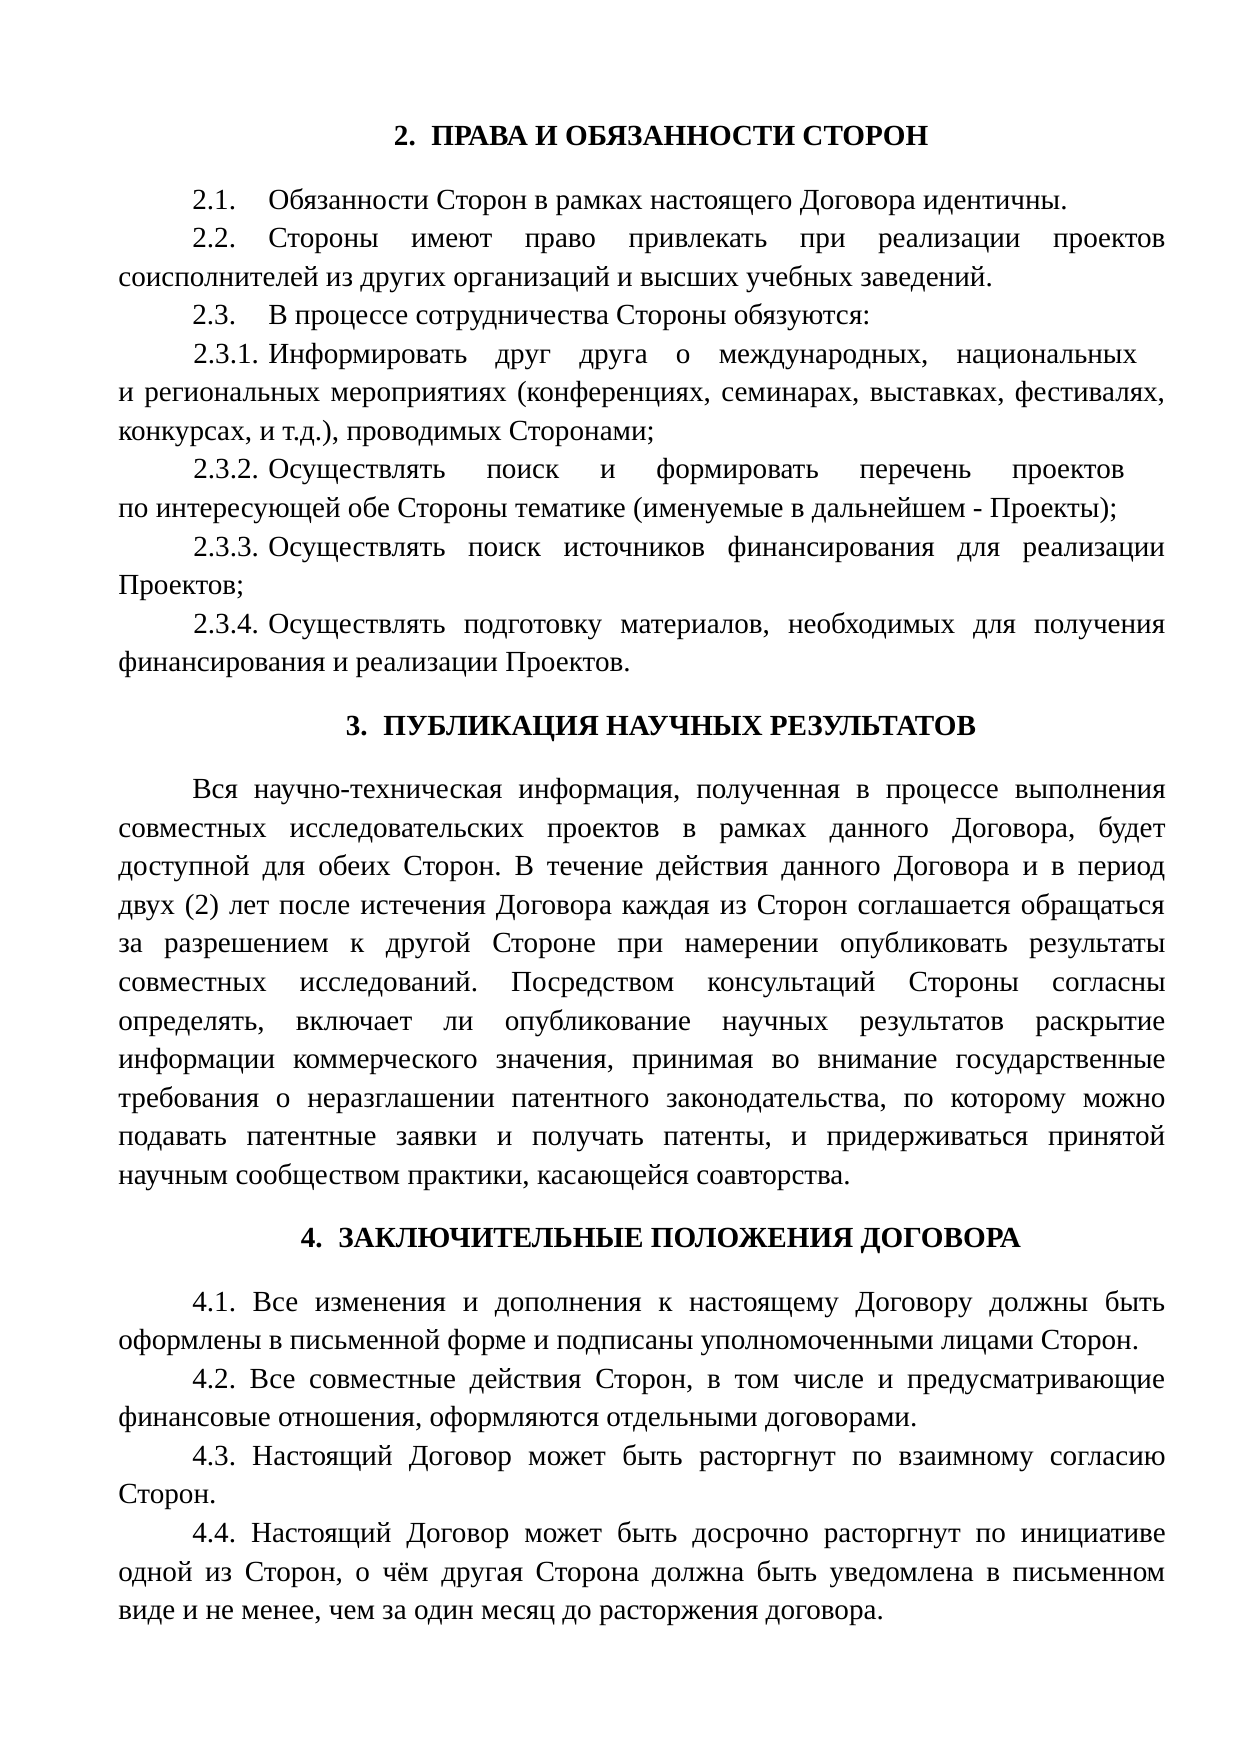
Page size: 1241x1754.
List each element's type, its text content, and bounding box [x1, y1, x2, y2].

list Осуществлять подготовку материалов, необходимых для получения финансирования и реализации Проектов. [118, 606, 1166, 678]
list ЗАКЛЮЧИТЕЛЬНЫЕ ПОЛОЖЕНИЯ ДОГОВОРА [156, 1220, 1166, 1254]
list Информировать друг друга о международных, национальных и региональных мероприятиях (конференциях, семинарах, выставках, фестивалях, конкурсах, и т.д.), проводимых Сторонами; [118, 336, 1166, 447]
list Стороны имеют право привлекать при реализации проектов соисполнителей из других организаций и высших учебных заведений. [118, 220, 1166, 292]
text 4.2. Все совместные действия Сторон, в том числе и предусматривающие финансовые отношения, оформляются отдельными договорами. [118, 1361, 1166, 1433]
text 4.3. Настоящий Договор может быть расторгнут по взаимному согласию Сторон. [118, 1438, 1166, 1510]
list Обязанности Сторон в рамках настоящего Договора идентичны. [118, 182, 1166, 215]
list В процессе сотрудничества Стороны обязуются: [118, 297, 1166, 331]
list ПРАВА И ОБЯЗАННОСТИ СТОРОН [156, 118, 1166, 152]
text 4.4. Настоящий Договор может быть досрочно расторгнут по инициативе одной из Сторон, о чём другая Сторона должна быть уведомлена в письменном виде и не менее, чем за один месяц до расторжения договора. [118, 1515, 1166, 1626]
list ПУБЛИКАЦИЯ НАУЧНЫХ РЕЗУЛЬТАТОВ [156, 708, 1166, 741]
text Вся научно-техническая информация, полученная в процессе выполнения совместных исследовательских проектов в рамках данного Договора, будет доступной для обеих Сторон. В течение действия данного Договора и в период двух (2) лет после истечения Договора каждая из Сторон соглашается обращаться за разрешением к другой Стороне при намерении опубликовать результаты совместных исследований. Посредством консультаций Стороны согласны определять, включает ли опубликование научных результатов раскрытие информации коммерческого значения, принимая во внимание государственные требования о неразглашении патентного законодательства, по которому можно подавать патентные заявки и получать патенты, и придерживаться принятой научным сообществом практики, касающейся соавторства. [118, 771, 1166, 1190]
text 4.1. Все изменения и дополнения к настоящему Договору должны быть оформлены в письменной форме и подписаны уполномоченными лицами Сторон. [118, 1284, 1166, 1356]
list Осуществлять поиск и формировать перечень проектов по интересующей обе Стороны тематике (именуемые в дальнейшем - Проекты); [118, 452, 1166, 524]
list Осуществлять поиск источников финансирования для реализации Проектов; [118, 529, 1166, 601]
